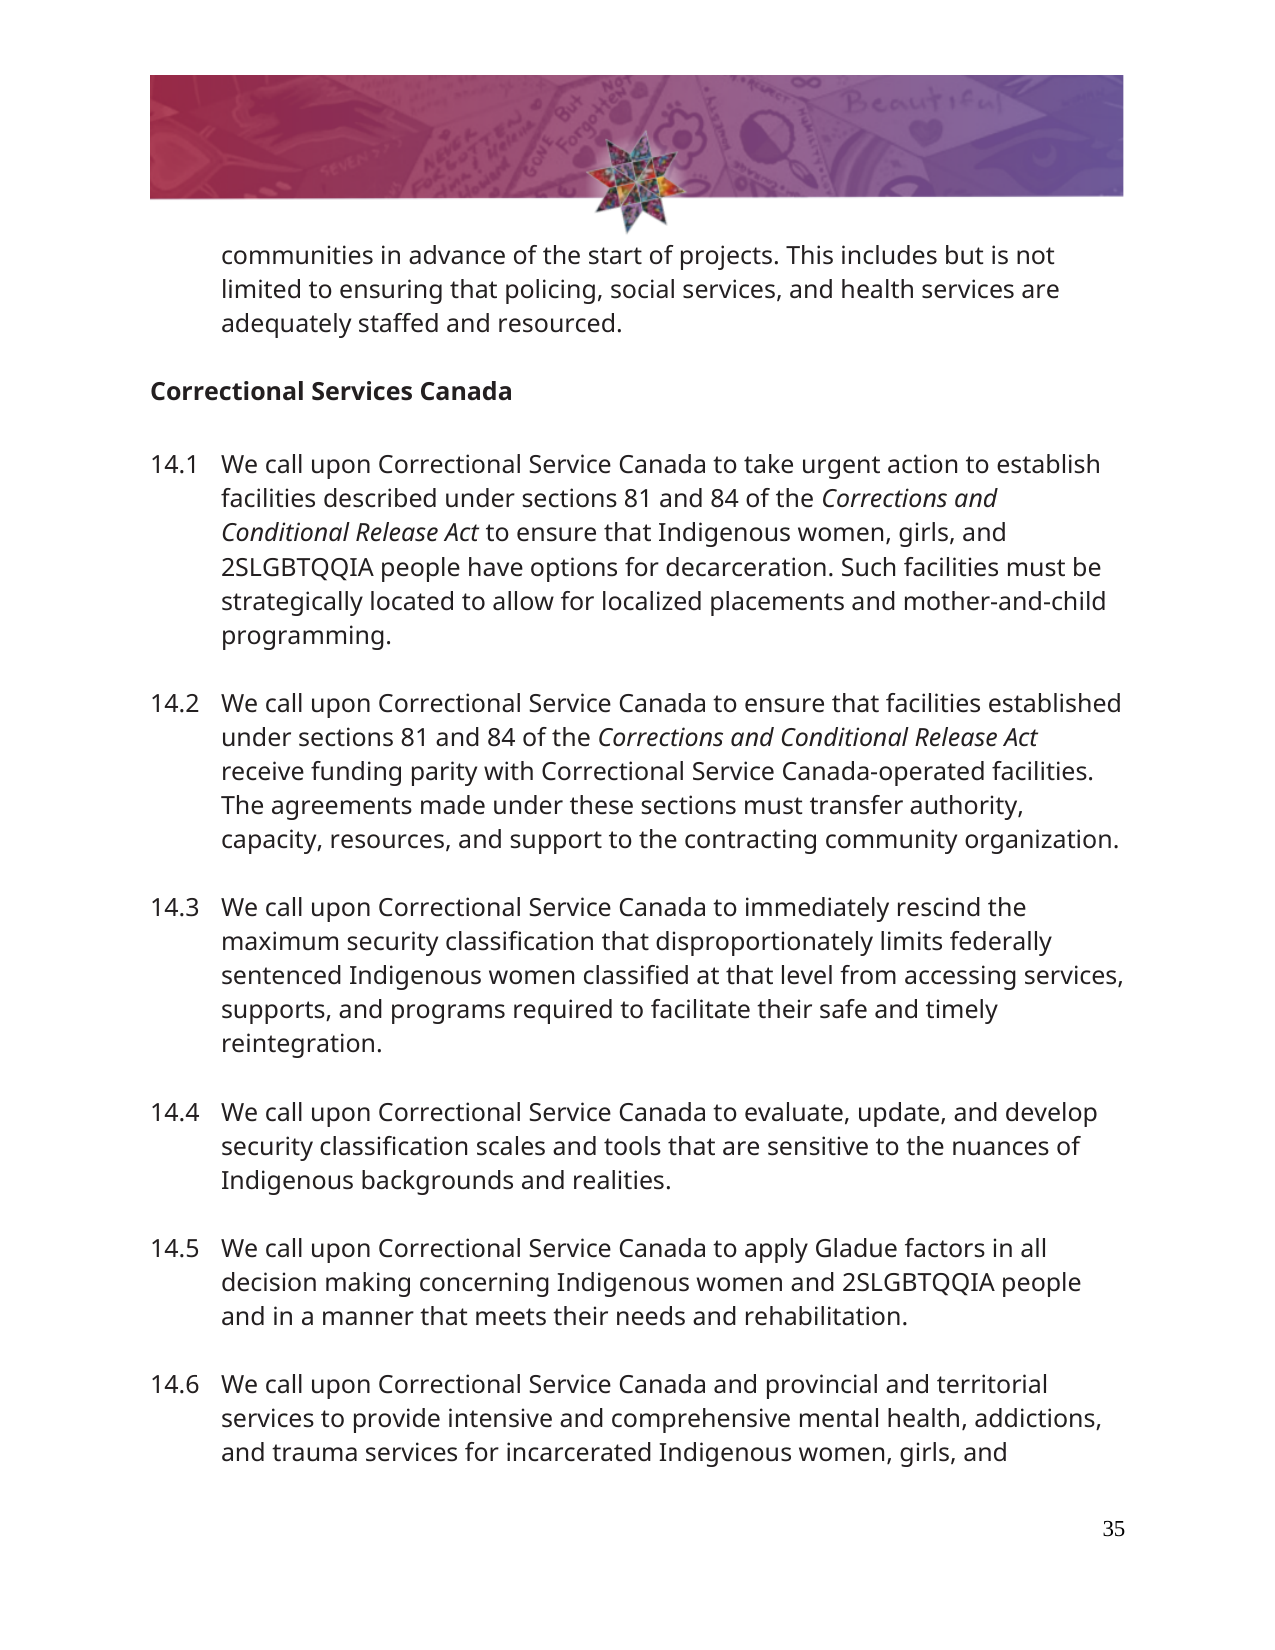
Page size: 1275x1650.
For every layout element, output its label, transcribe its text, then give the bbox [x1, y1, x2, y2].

list We call upon Correctional Service Canada to ensure that facilities established under sections 81 and 84 of the Corrections and Conditional Release Act receive funding parity with Correctional Service Canada-operated facilities. The agreements made under these sections must transfer authority, capacity, resources, and support to the contracting community organization. [150, 685, 1125, 856]
list We call upon Correctional Service Canada to immediately rescind the maximum security classification that disproportionately limits federally sentenced Indigenous women classified at that level from accessing services, supports, and programs required to facilitate their safe and timely reintegration. [150, 890, 1125, 1060]
list We call upon Correctional Service Canada to take urgent action to establish facilities described under sections 81 and 84 of the Corrections and Conditional Release Act to ensure that Indigenous women, girls, and 2SLGBTQQIA people have options for decarceration. Such facilities must be strategically located to allow for localized placements and mother-and-child programming. [150, 447, 1125, 651]
list We call upon Correctional Service Canada to apply Gladue factors in all decision making concerning Indigenous women and 2SLGBTQQIA people and in a manner that meets their needs and rehabilitation. [150, 1230, 1125, 1333]
text Correctional Services Canada [150, 374, 1125, 408]
picture [150, 75, 1124, 238]
list We call upon Correctional Service Canada to evaluate, update, and develop security classification scales and tools that are sensitive to the nuances of Indigenous backgrounds and realities. [150, 1094, 1125, 1196]
